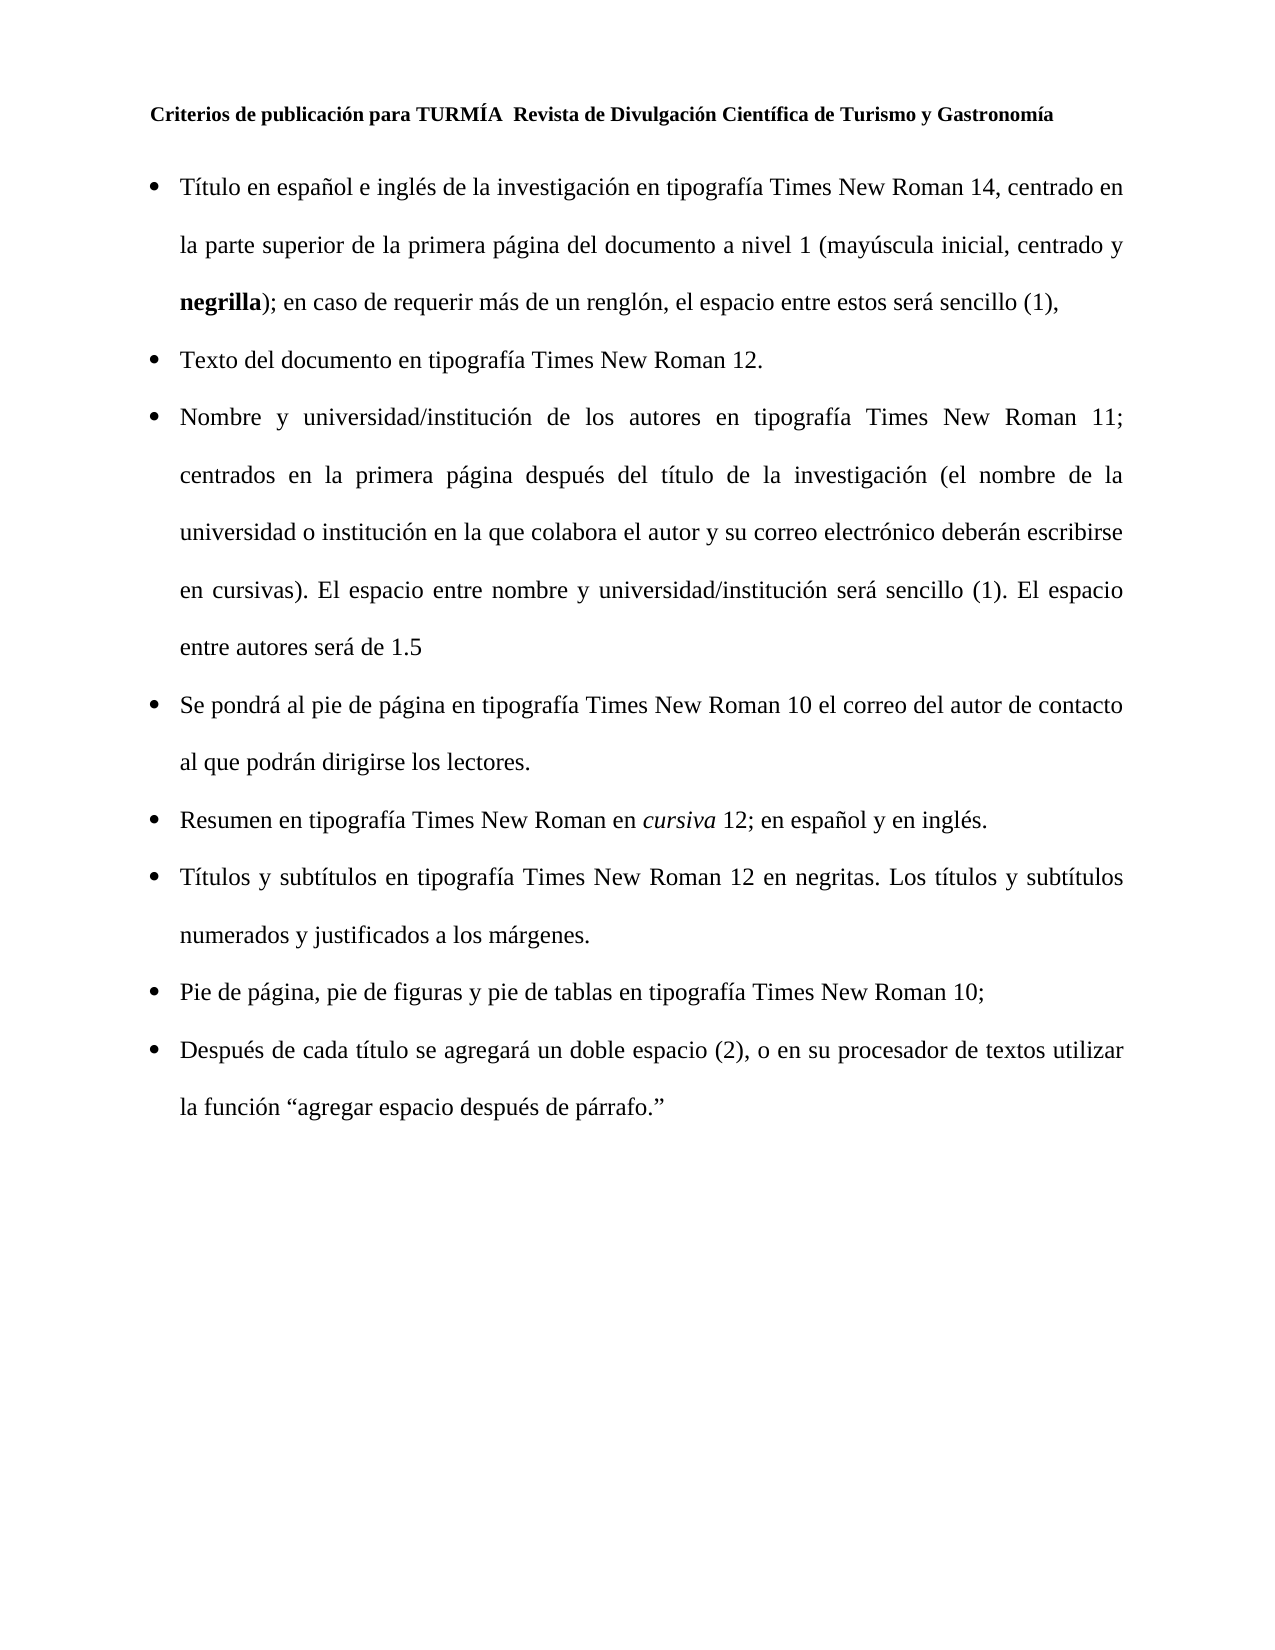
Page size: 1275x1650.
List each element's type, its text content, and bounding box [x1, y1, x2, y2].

list Nombre y universidad/institución de los autores en tipografía Times New Roman 11; centrados en la primera página después del título de la investigación (el nombre de la universidad o institución en la que colabora el autor y su correo electrónico deberán escribirse en cursivas). El espacio entre nombre y universidad/institución será sencillo (1). El espacio entre autores será de 1.5 [150, 402, 1125, 661]
list Título en español e inglés de la investigación en tipografía Times New Roman 14, centrado en la parte superior de la primera página del documento a nivel 1 (mayúscula inicial, centrado y negrilla); en caso de requerir más de un renglón, el espacio entre estos será sencillo (1), [150, 172, 1125, 316]
list Resumen en tipografía Times New Roman en cursiva 12; en español y en inglés. [150, 805, 1125, 834]
list Después de cada título se agregará un doble espacio (2), o en su procesador de textos utilizar la función “agregar espacio después de párrafo.” [150, 1035, 1125, 1121]
list Títulos y subtítulos en tipografía Times New Roman 12 en negritas. Los títulos y subtítulos numerados y justificados a los márgenes. [150, 862, 1125, 949]
list Se pondrá al pie de página en tipografía Times New Roman 10 el correo del autor de contacto al que podrán dirigirse los lectores. [150, 690, 1125, 776]
list Texto del documento en tipografía Times New Roman 12. [150, 345, 1125, 374]
list Pie de página, pie de figuras y pie de tablas en tipografía Times New Roman 10; [150, 977, 1125, 1006]
